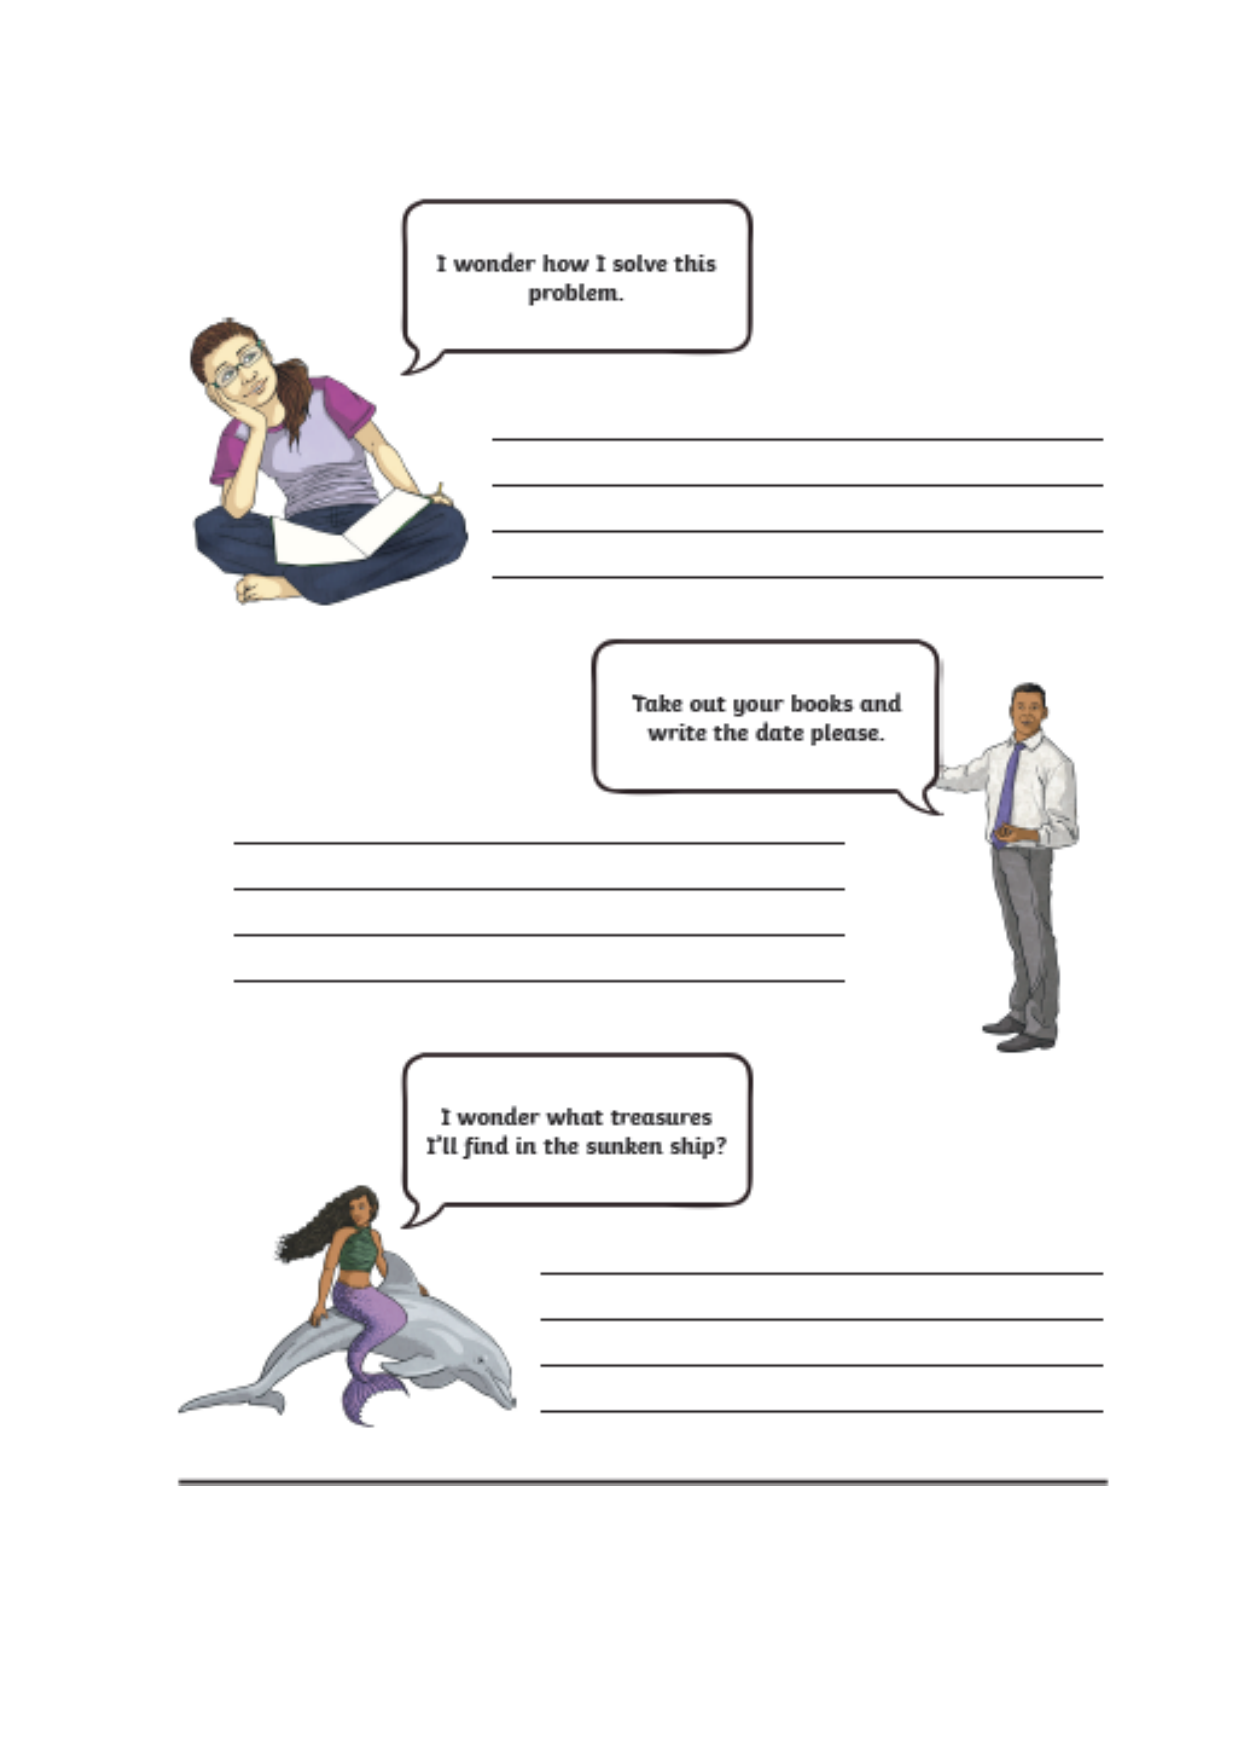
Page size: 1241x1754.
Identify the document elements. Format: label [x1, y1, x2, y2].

picture [150, 150, 1133, 1486]
